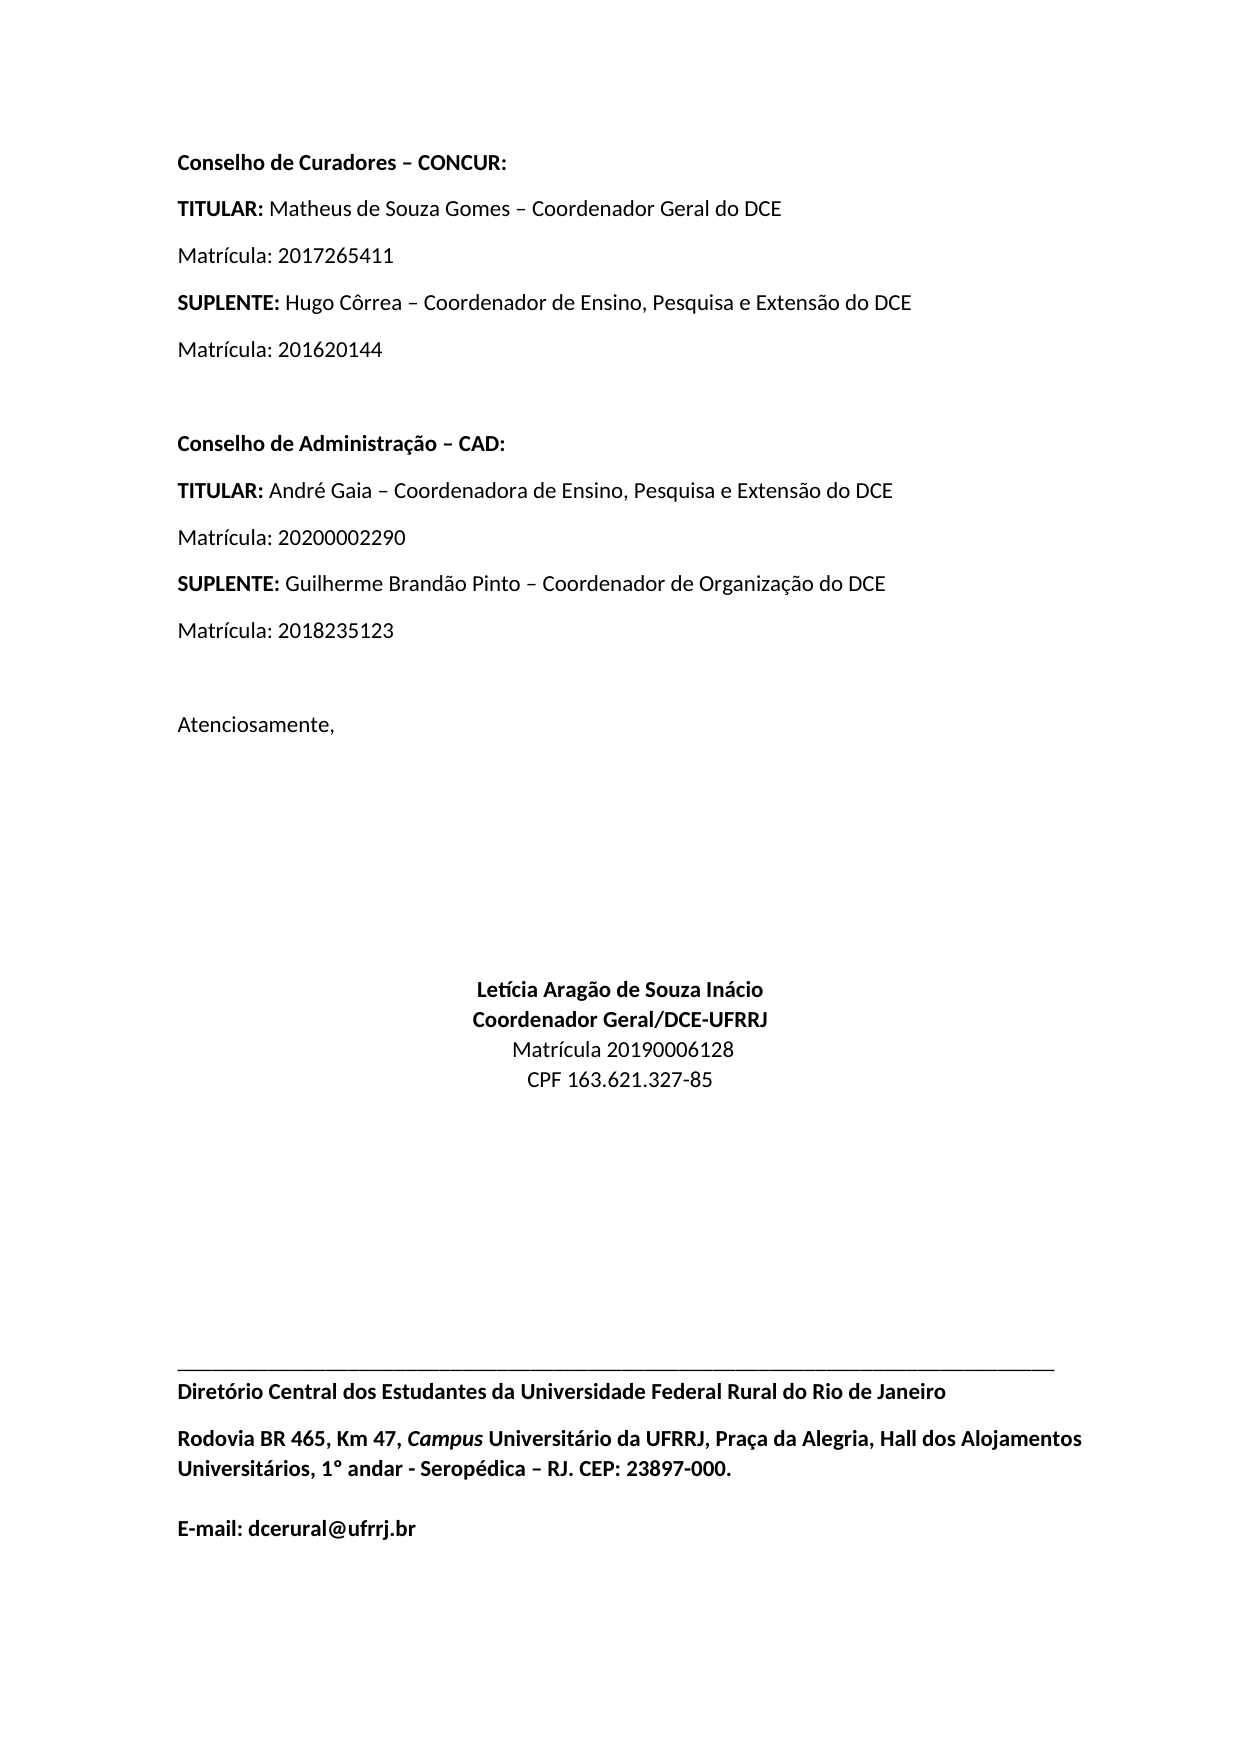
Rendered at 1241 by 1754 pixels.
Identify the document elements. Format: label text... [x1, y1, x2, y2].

text Matrícula: 20200002290 [177, 523, 1063, 551]
text Matrícula: 201620144 [177, 335, 1063, 363]
text SUPLENTE: Hugo Côrrea – Coordenador de Ensino, Pesquisa e Extensão do DCE [177, 288, 1063, 316]
text Coordenador Geral/DCE-UFRRJ [177, 1005, 1063, 1033]
text Matrícula: 2017265411 [177, 241, 1063, 269]
text CPF 163.621.327-85 [177, 1065, 1063, 1093]
text Matrícula 20190006128 [177, 1035, 1063, 1063]
text Letícia Aragão de Souza Inácio [177, 975, 1063, 1003]
text Conselho de Curadores – CONCUR: [177, 148, 1063, 176]
text Conselho de Administração – CAD: [177, 429, 1063, 457]
text TITULAR: Matheus de Souza Gomes – Coordenador Geral do DCE [177, 194, 1063, 222]
text Atenciosamente, [177, 710, 1063, 738]
text _____________________________________________________________________________ Diretório Central dos Estudantes da Universidade Federal Rural do Rio de Janeiro [177, 1347, 1063, 1405]
text SUPLENTE: Guilherme Brandão Pinto – Coordenador de Organização do DCE [177, 569, 1063, 597]
text Matrícula: 2018235123 [177, 616, 1063, 644]
text TITULAR: André Gaia – Coordenadora de Ensino, Pesquisa e Extensão do DCE [177, 476, 1063, 504]
text Rodovia BR 465, Km 47, Campus Universitário da UFRRJ, Praça da Alegria, Hall dos Alojamentos Universitários, 1º andar - Seropédica – RJ. CEP: 23897-000. E-mail: dcerural@ufrrj.br [177, 1424, 1107, 1542]
